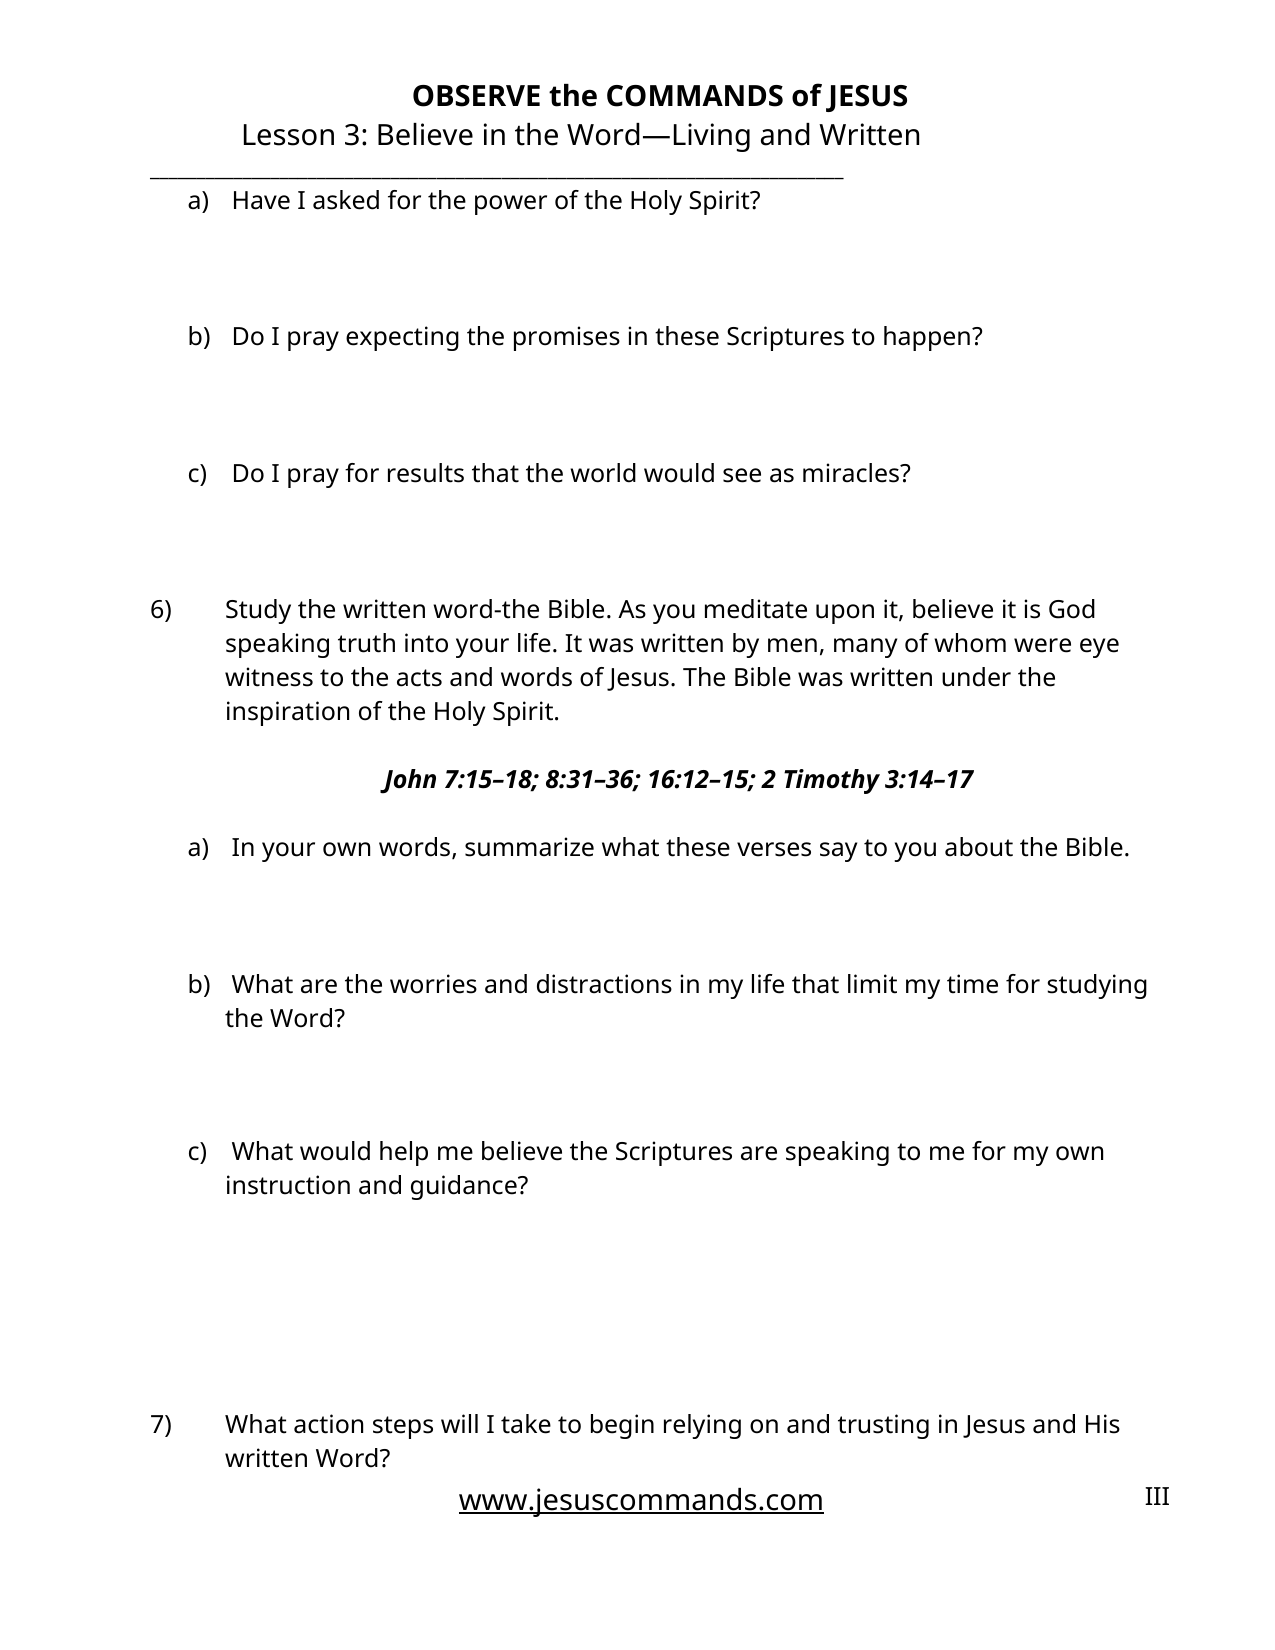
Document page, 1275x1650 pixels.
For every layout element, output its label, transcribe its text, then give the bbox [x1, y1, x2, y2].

list What are the worries and distractions in my life that limit my time for studying the Word? [187, 966, 1170, 1034]
list Do I pray expecting the promises in these Scriptures to happen? [187, 319, 1170, 353]
text John 7:15–18; 8:31–36; 16:12–15; 2 Timothy 3:14–17 [150, 762, 1170, 796]
text 7) What action steps will I take to begin relying on and trusting in Jesus and His written Word? [150, 1406, 1170, 1474]
list Have I asked for the power of the Holy Spirit? [187, 183, 1170, 217]
list What would help me believe the Scriptures are speaking to me for my own instruction and guidance? [187, 1134, 1170, 1202]
list Do I pray for results that the world would see as miracles? [187, 455, 1170, 489]
list In your own words, summarize what these verses say to you about the Bible. [187, 830, 1170, 864]
text 6) Study the written word-the Bible. As you meditate upon it, believe it is God speaking truth into your life. It was written by men, many of whom were eye witness to the acts and words of Jesus. The Bible was written under the inspiration of the Holy Spirit. [150, 592, 1170, 728]
